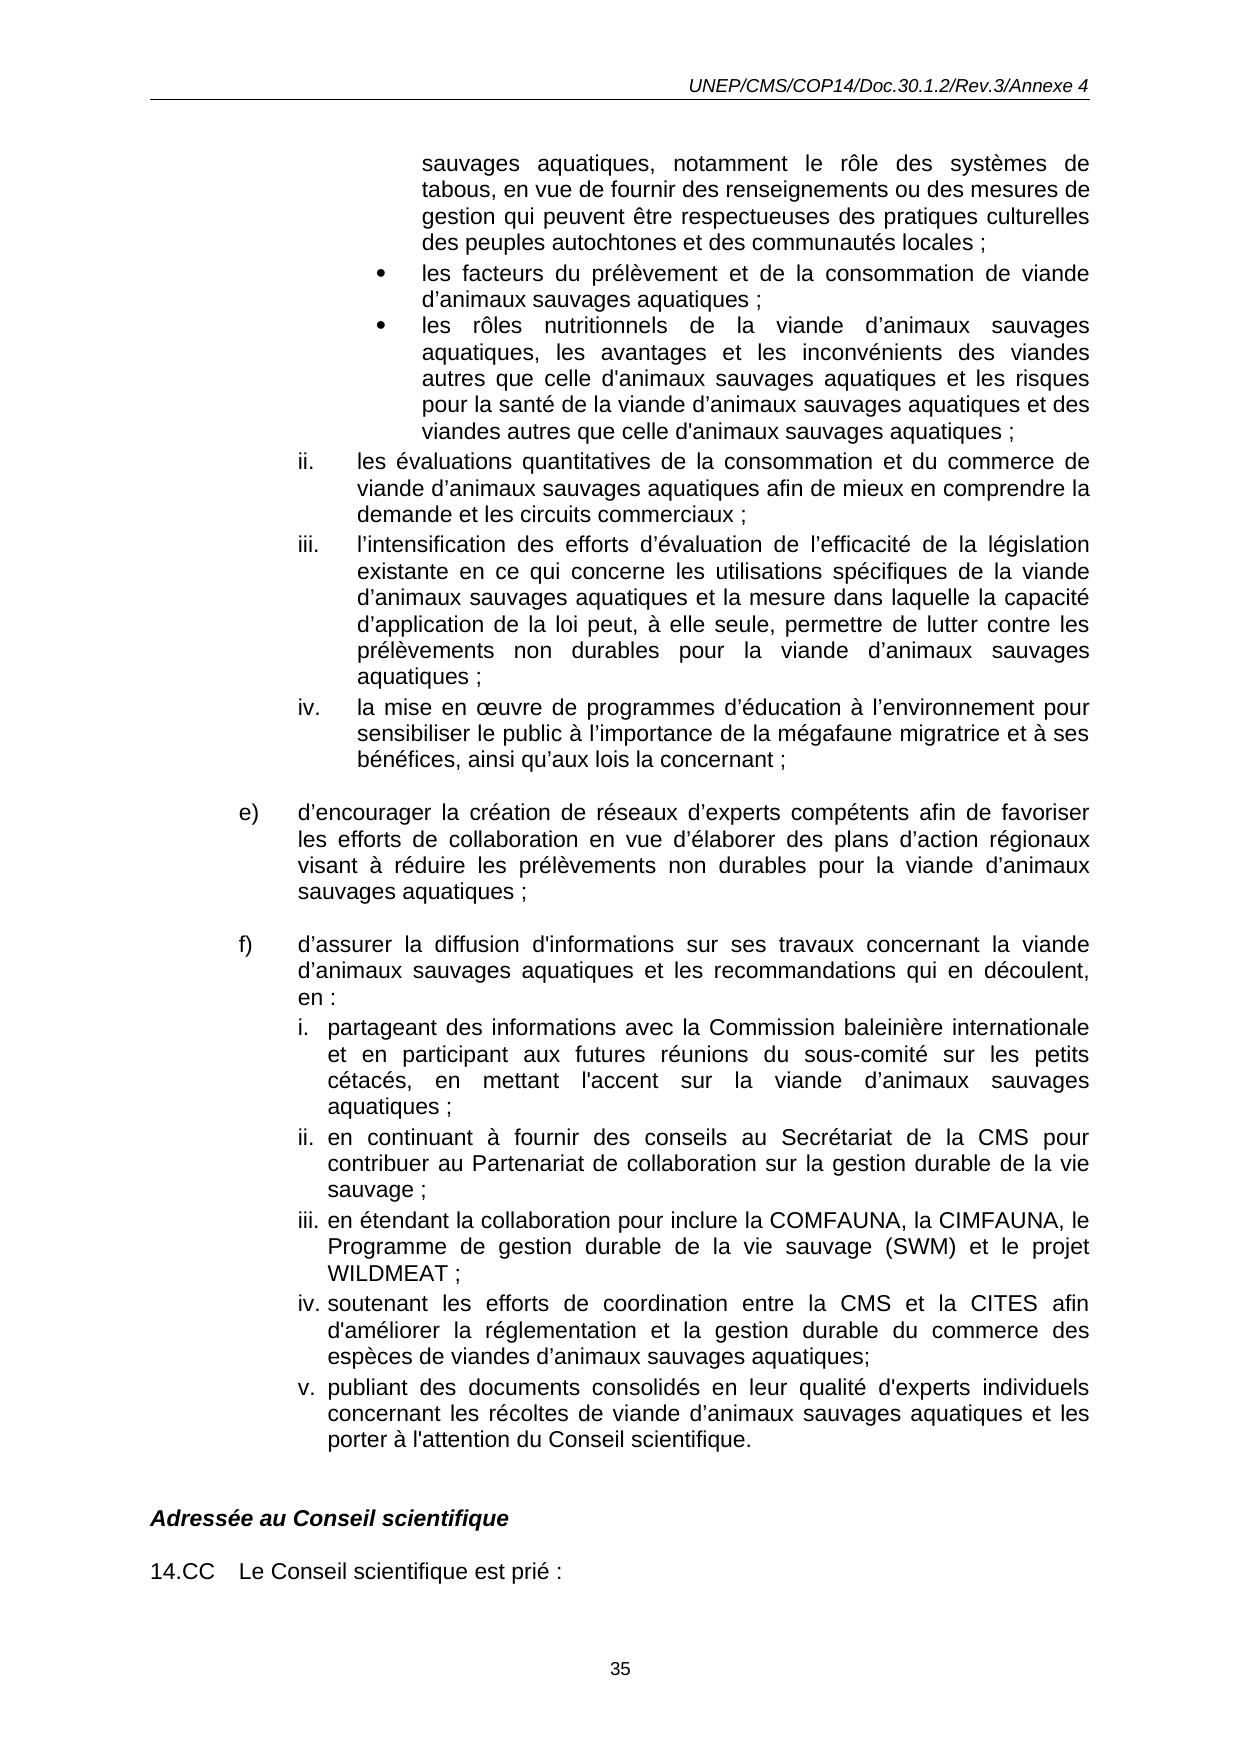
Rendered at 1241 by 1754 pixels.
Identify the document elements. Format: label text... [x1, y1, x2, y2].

text ii. en continuant à fournir des conseils au Secrétariat de la CMS pour contribuer au Partenariat de collaboration sur la gestion durable de la vie sauvage ; [298, 1124, 1090, 1203]
text 14.CC Le Conseil scientifique est prié : [150, 1558, 1090, 1584]
text iv. soutenant les efforts de coordination entre la CMS et la CITES afin d'améliorer la réglementation et la gestion durable du commerce des espèces de viandes d’animaux sauvages aquatiques; [298, 1290, 1090, 1369]
text iii. en étendant la collaboration pour inclure la COMFAUNA, la CIMFAUNA, le Programme de gestion durable de la vie sauvage (SWM) et le projet WILDMEAT ; [298, 1207, 1090, 1286]
list d’encourager la création de réseaux d’experts compétents afin de favoriser les efforts de collaboration en vue d’élaborer des plans d’action régionaux visant à réduire les prélèvements non durables pour la viande d’animaux sauvages aquatiques ; [239, 799, 1090, 904]
list d’assurer la diffusion d'informations sur ses travaux concernant la viande d’animaux sauvages aquatiques et les recommandations qui en découlent, en : [239, 931, 1090, 1010]
list les évaluations quantitatives de la consommation et du commerce de viande d’animaux sauvages aquatiques afin de mieux en comprendre la demande et les circuits commerciaux ; [298, 448, 1090, 527]
list l’intensification des efforts d’évaluation de l’efficacité de la législation existante en ce qui concerne les utilisations spécifiques de la viande d’animaux sauvages aquatiques et la mesure dans laquelle la capacité d’application de la loi peut, à elle seule, permettre de lutter contre les prélèvements non durables pour la viande d’animaux sauvages aquatiques ; [298, 531, 1090, 689]
list la mise en œuvre de programmes d’éducation à l’environnement pour sensibiliser le public à l’importance de la mégafaune migratrice et à ses bénéfices, ainsi qu’aux lois la concernant ; [298, 694, 1090, 773]
text i. partageant des informations avec la Commission baleinière internationale et en participant aux futures réunions du sous-comité sur les petits cétacés, en mettant l'accent sur la viande d’animaux sauvages aquatiques ; [298, 1014, 1090, 1119]
text Adressée au Conseil scientifique [150, 1505, 1090, 1532]
list les facteurs du prélèvement et de la consommation de viande d’animaux sauvages aquatiques ; [386, 259, 1090, 312]
list les rôles nutritionnels de la viande d’animaux sauvages aquatiques, les avantages et les inconvénients des viandes autres que celle d'animaux sauvages aquatiques et les risques pour la santé de la viande d’animaux sauvages aquatiques et des viandes autres que celle d'animaux sauvages aquatiques ; [386, 312, 1090, 444]
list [386, 150, 1090, 255]
text v. publiant des documents consolidés en leur qualité d'experts individuels concernant les récoltes de viande d’animaux sauvages aquatiques et les porter à l'attention du Conseil scientifique. [298, 1373, 1090, 1452]
